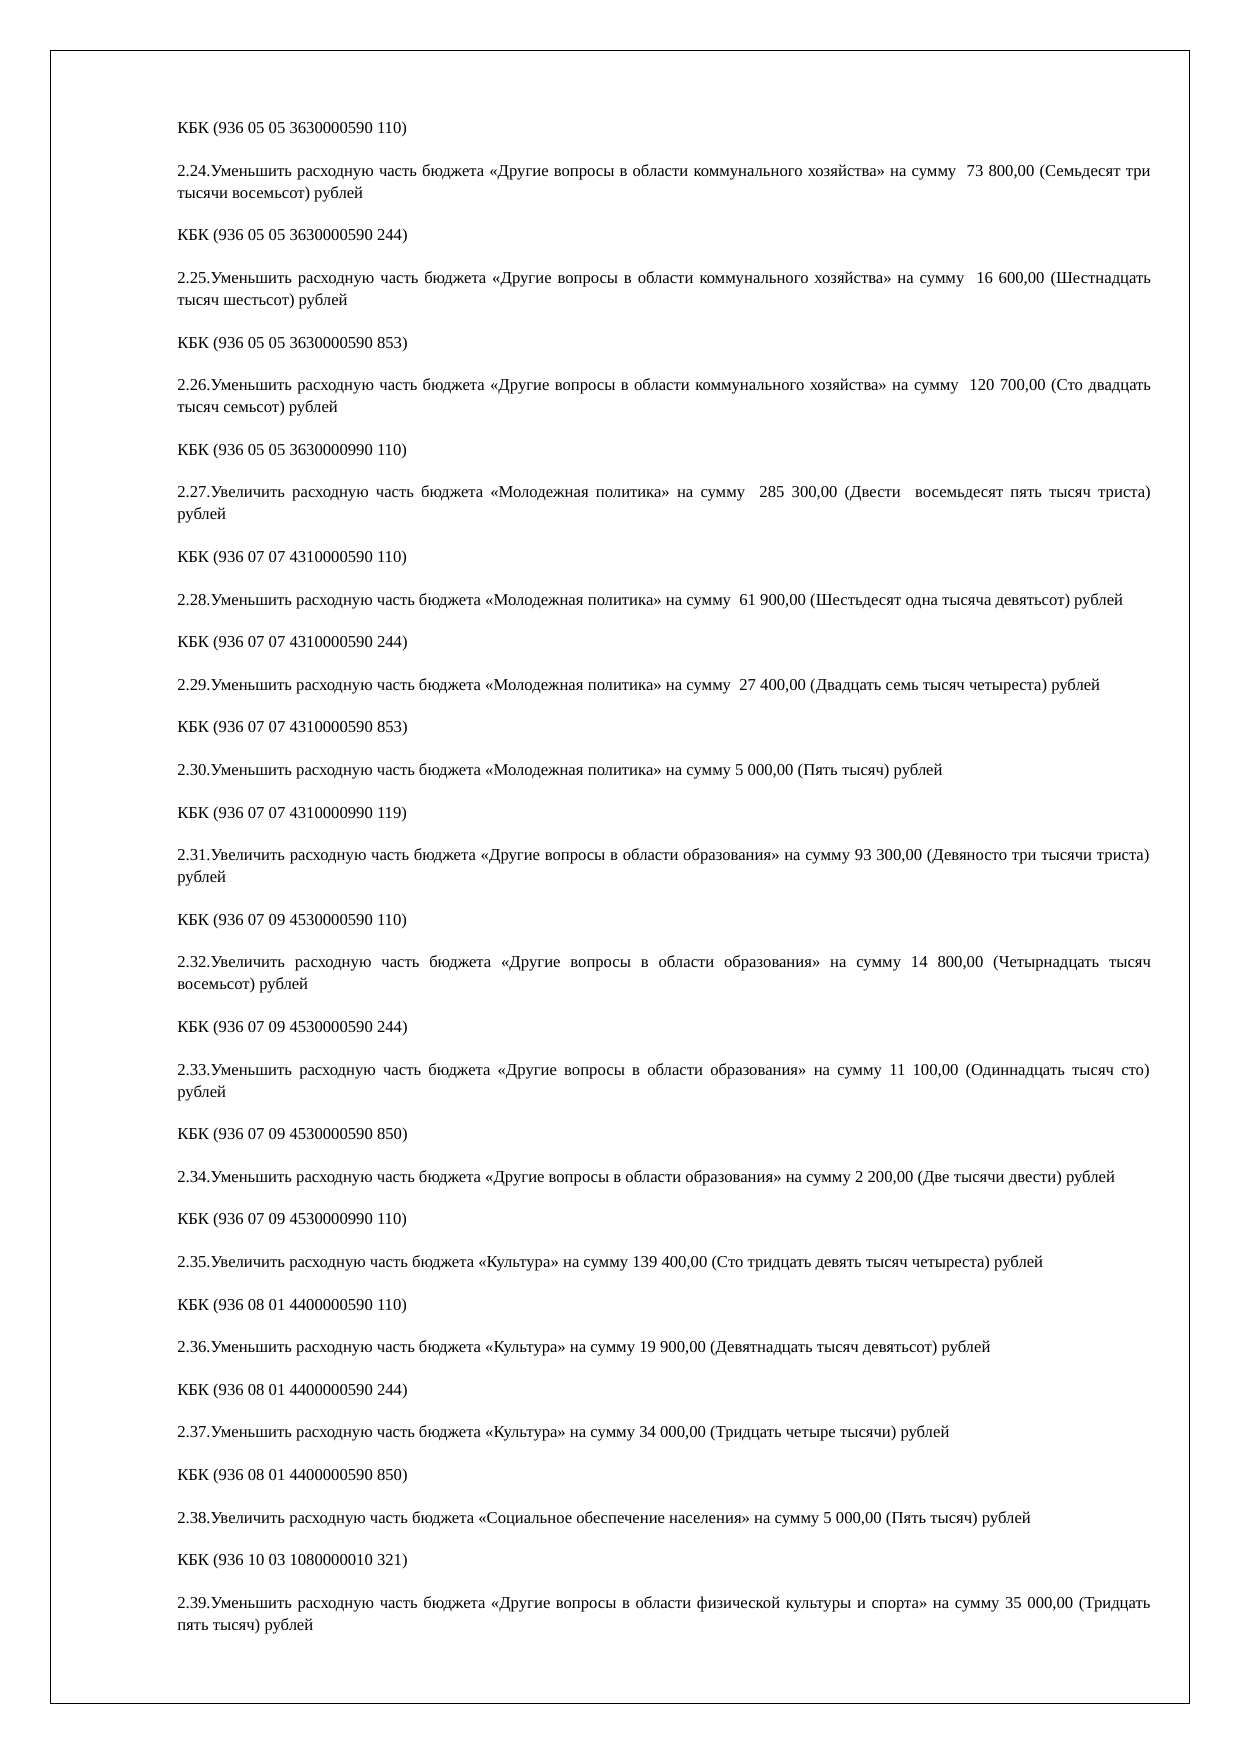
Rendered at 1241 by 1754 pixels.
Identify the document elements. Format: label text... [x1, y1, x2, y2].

text КБК (936 05 05 3630000990 110) [177, 439, 1152, 459]
text 2.29.Уменьшить расходную часть бюджета «Молодежная политика» на сумму 27 400,00 (Двадцать семь тысяч четыреста) рублей [177, 674, 1152, 694]
text КБК (936 10 03 1080000010 321) [177, 1550, 1152, 1569]
text 2.26.Уменьшить расходную часть бюджета «Другие вопросы в области коммунального хозяйства» на сумму 120 700,00 (Сто двадцать тысяч семьсот) рублей [177, 375, 1152, 416]
text 2.36.Уменьшить расходную часть бюджета «Культура» на сумму 19 900,00 (Девятнадцать тысяч девятьсот) рублей [177, 1337, 1152, 1356]
text КБК (936 07 07 4310000590 853) [177, 717, 1152, 736]
text 2.27.Увеличить расходную часть бюджета «Молодежная политика» на сумму 285 300,00 (Двести восемьдесят пять тысяч триста) рублей [177, 482, 1152, 523]
text 2.28.Уменьшить расходную часть бюджета «Молодежная политика» на сумму 61 900,00 (Шестьдесят одна тысяча девятьсот) рублей [177, 589, 1152, 608]
text 2.31.Увеличить расходную часть бюджета «Другие вопросы в области образования» на сумму 93 300,00 (Девяносто три тысячи триста) рублей [177, 845, 1152, 886]
text 2.39.Уменьшить расходную часть бюджета «Другие вопросы в области физической культуры и спорта» на сумму 35 000,00 (Тридцать пять тысяч) рублей [177, 1593, 1152, 1634]
text КБК (936 07 07 4310000590 244) [177, 632, 1152, 651]
text 2.33.Уменьшить расходную часть бюджета «Другие вопросы в области образования» на сумму 11 100,00 (Одиннадцать тысяч сто) рублей [177, 1059, 1152, 1101]
text КБК (936 07 07 4310000990 119) [177, 802, 1152, 822]
text КБК (936 07 09 4530000590 244) [177, 1017, 1152, 1036]
text КБК (936 08 01 4400000590 850) [177, 1465, 1152, 1484]
text КБК (936 05 05 3630000590 853) [177, 332, 1152, 352]
text 2.34.Уменьшить расходную часть бюджета «Другие вопросы в области образования» на сумму 2 200,00 (Две тысячи двести) рублей [177, 1167, 1152, 1186]
text КБК (936 05 05 3630000590 244) [177, 225, 1152, 244]
text 2.32.Увеличить расходную часть бюджета «Другие вопросы в области образования» на сумму 14 800,00 (Четырнадцать тысяч восемьсот) рублей [177, 952, 1152, 993]
text 2.24.Уменьшить расходную часть бюджета «Другие вопросы в области коммунального хозяйства» на сумму 73 800,00 (Семьдесят три тысячи восемьсот) рублей [177, 161, 1152, 202]
text 2.25.Уменьшить расходную часть бюджета «Другие вопросы в области коммунального хозяйства» на сумму 16 600,00 (Шестнадцать тысяч шестьсот) рублей [177, 268, 1152, 309]
text КБК (936 08 01 4400000590 110) [177, 1294, 1152, 1313]
text КБК (936 07 09 4530000990 110) [177, 1209, 1152, 1228]
text КБК (936 05 05 3630000590 110) [177, 118, 1152, 137]
text КБК (936 07 07 4310000590 110) [177, 547, 1152, 566]
text 2.30.Уменьшить расходную часть бюджета «Молодежная политика» на сумму 5 000,00 (Пять тысяч) рублей [177, 760, 1152, 779]
text 2.37.Уменьшить расходную часть бюджета «Культура» на сумму 34 000,00 (Тридцать четыре тысячи) рублей [177, 1422, 1152, 1441]
text КБК (936 07 09 4530000590 850) [177, 1124, 1152, 1143]
text 2.38.Увеличить расходную часть бюджета «Социальное обеспечение населения» на сумму 5 000,00 (Пять тысяч) рублей [177, 1507, 1152, 1527]
text 2.35.Увеличить расходную часть бюджета «Культура» на сумму 139 400,00 (Сто тридцать девять тысяч четыреста) рублей [177, 1252, 1152, 1271]
text КБК (936 07 09 4530000590 110) [177, 909, 1152, 929]
text КБК (936 08 01 4400000590 244) [177, 1379, 1152, 1399]
